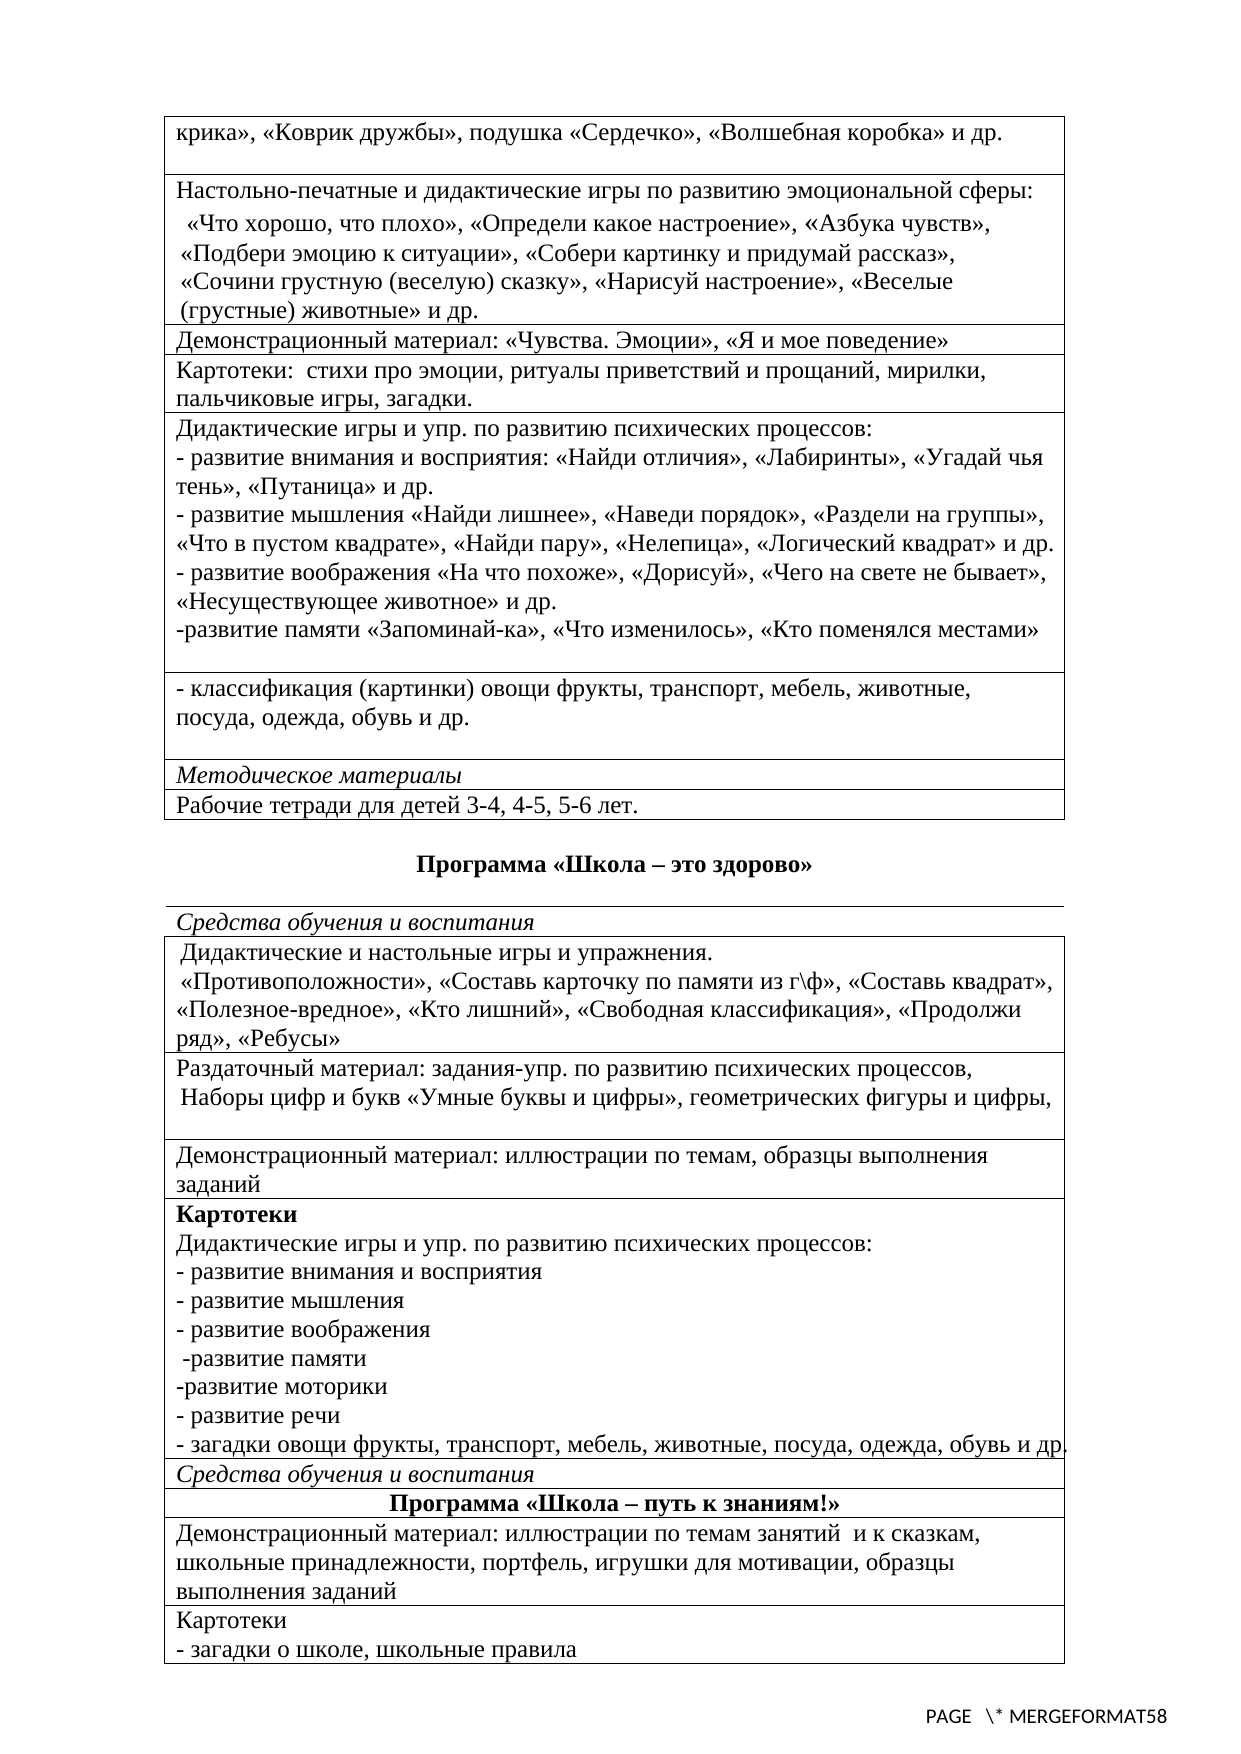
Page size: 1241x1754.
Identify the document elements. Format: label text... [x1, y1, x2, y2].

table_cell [165, 1606, 1064, 1663]
table_cell Дидактические и настольные игры и упражнения. «Противоположности», «Составь карточку по памяти из г\ф», «Составь квадрат», «Полезное-вредное», «Кто лишний», «Свободная классификация», «Продолжи ряд», «Ребусы» [165, 937, 1064, 1052]
table_cell Программа «Школа – это здорово» [165, 820, 1065, 906]
table_cell Средства обучения и воспитания [165, 1459, 1064, 1487]
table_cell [165, 117, 1064, 174]
table_cell Методическое материалы [165, 760, 1064, 789]
table_cell Рабочие тетради для детей 3-4, 4-5, 5-6 лет. [165, 790, 1064, 819]
table_cell - классификация (картинки) овощи фрукты, транспорт, мебель, животные, посуда, одежда, обувь и др. [165, 673, 1064, 759]
table_cell Картотеки Дидактические игры и упр. по развитию психических процессов: - развитие внимания и восприятия - развитие мышления - развитие воображения -развитие памяти -развитие моторики - развитие речи - загадки овощи фрукты, транспорт, мебель, животные, посуда, одежда, обувь и др. [165, 1199, 1064, 1458]
table_cell Программа «Школа – путь к знаниям!» [165, 1489, 1064, 1517]
table_cell Демонстрационный материал: «Чувства. Эмоции», «Я и мое поведение» [165, 325, 1064, 354]
table_cell Демонстрационный материал: иллюстрации по темам, образцы выполнения заданий [165, 1140, 1064, 1198]
table_cell Демонстрационный материал: иллюстрации по темам занятий и к сказкам, школьные принадлежности, портфель, игрушки для мотивации, образцы выполнения заданий [165, 1518, 1064, 1604]
table_cell Настольно-печатные и дидактические игры по развитию эмоциональной сферы: «Что хорошо, что плохо», «Определи какое настроение», «Азбука чувств», «Подбери эмоцию к ситуации», «Собери картинку и придумай рассказ», «Сочини грустную (веселую) сказку», «Нарисуй настроение», «Веселые (грустные) животные» и др. [165, 175, 1064, 324]
table_cell Средства обучения и воспитания [165, 906, 1065, 936]
table_cell Раздаточный материал: задания-упр. по развитию психических процессов, Наборы цифр и букв «Умные буквы и цифры», геометрических фигуры и цифры, [165, 1053, 1064, 1139]
table_cell Картотеки: стихи про эмоции, ритуалы приветствий и прощаний, мирилки, пальчиковые игры, загадки. [165, 355, 1064, 412]
table_cell Дидактические игры и упр. по развитию психических процессов: - развитие внимания и восприятия: «Найди отличия», «Лабиринты», «Угадай чья тень», «Путаница» и др. - развитие мышления «Найди лишнее», «Наведи порядок», «Раздели на группы», «Что в пустом квадрате», «Найди пару», «Нелепица», «Логический квадрат» и др. - развитие воображения «На что похоже», «Дорисуй», «Чего на свете не бывает», «Несуществующее животное» и др. -развитие памяти «Запоминай-ка», «Что изменилось», «Кто поменялся местами» [165, 413, 1064, 672]
